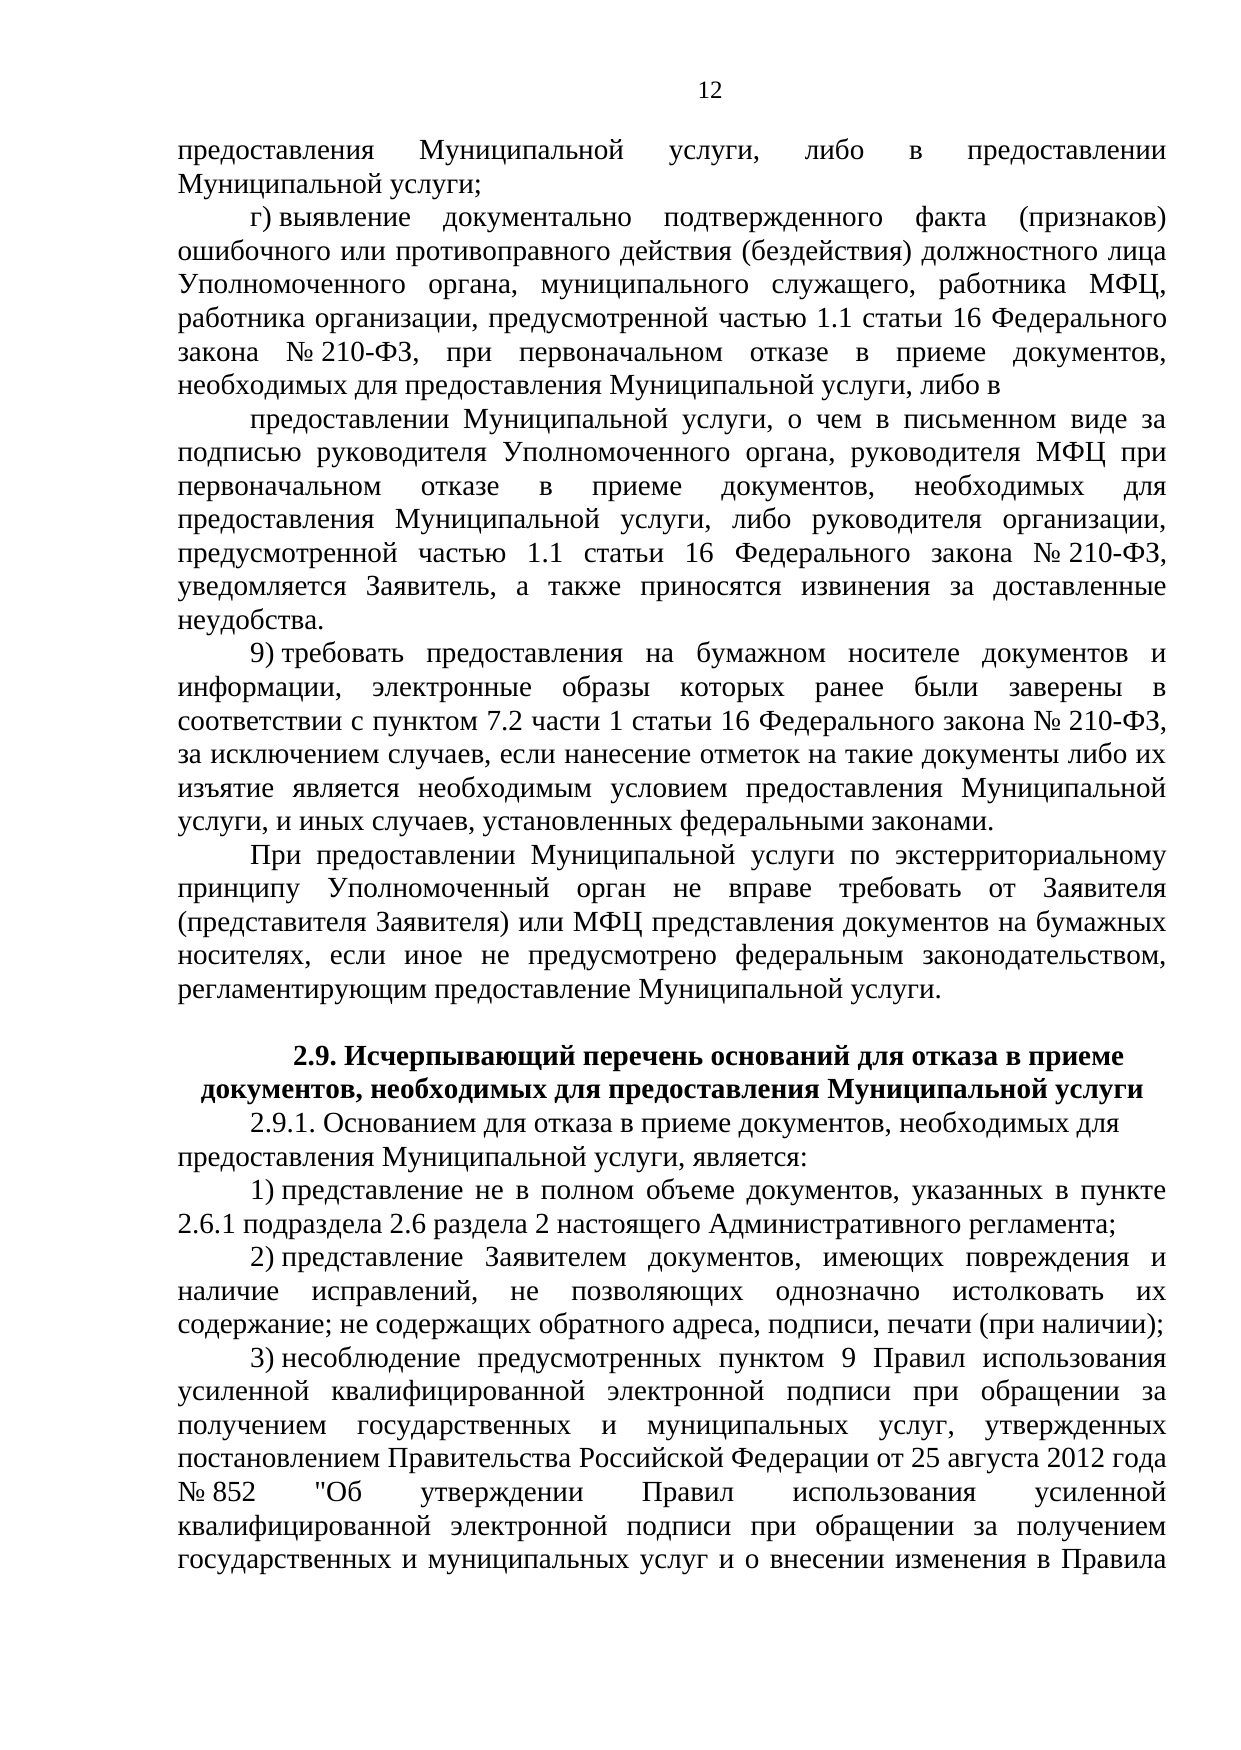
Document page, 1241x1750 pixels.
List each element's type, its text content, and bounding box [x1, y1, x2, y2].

text 2.9. Исчерпывающий перечень оснований для отказа в приеме документов, необходимых для предоставления Муниципальной услуги [177, 1038, 1167, 1105]
text 1) представление не в полном объеме документов, указанных в пункте 2.6.1 подраздела 2.6 раздела 2 настоящего Административного регламента; [177, 1172, 1167, 1239]
text 2) представление Заявителем документов, имеющих повреждения и наличие исправлений, не позволяющих однозначно истолковать их содержание; не содержащих обратного адреса, подписи, печати (при наличии); [177, 1239, 1167, 1340]
text 2.9.1. Основанием для отказа в приеме документов, необходимых для предоставления Муниципальной услуги, является: [177, 1105, 1167, 1172]
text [177, 1340, 1167, 1575]
text г) выявление документально подтвержденного факта (признаков) ошибочного или противоправного действия (бездействия) должностного лица Уполномоченного органа, муниципального служащего, работника МФЦ, работника организации, предусмотренной частью 1.1 статьи 16 Федерального закона № 210-ФЗ, при первоначальном отказе в приеме документов, необходимых для предоставления Муниципальной услуги, либо в [177, 199, 1167, 401]
text предоставлении Муниципальной услуги, о чем в письменном виде за подписью руководителя Уполномоченного органа, руководителя МФЦ при первоначальном отказе в приеме документов, необходимых для предоставления Муниципальной услуги, либо руководителя организации, предусмотренной частью 1.1 статьи 16 Федерального закона № 210-ФЗ, уведомляется Заявитель, а также приносятся извинения за доставленные неудобства. [177, 401, 1167, 636]
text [177, 132, 1167, 199]
text При предоставлении Муниципальной услуги по экстерриториальному принципу Уполномоченный орган не вправе требовать от Заявителя (представителя Заявителя) или МФЦ представления документов на бумажных носителях, если иное не предусмотрено федеральным законодательством, регламентирующим предоставление Муниципальной услуги. [177, 837, 1167, 1004]
text 9) требовать предоставления на бумажном носителе документов и информации, электронные образы которых ранее были заверены в соответствии с пунктом 7.2 части 1 статьи 16 Федерального закона № 210-ФЗ, за исключением случаев, если нанесение отметок на такие документы либо их изъятие является необходимым условием предоставления Муниципальной услуги, и иных случаев, установленных федеральными законами. [177, 636, 1167, 837]
